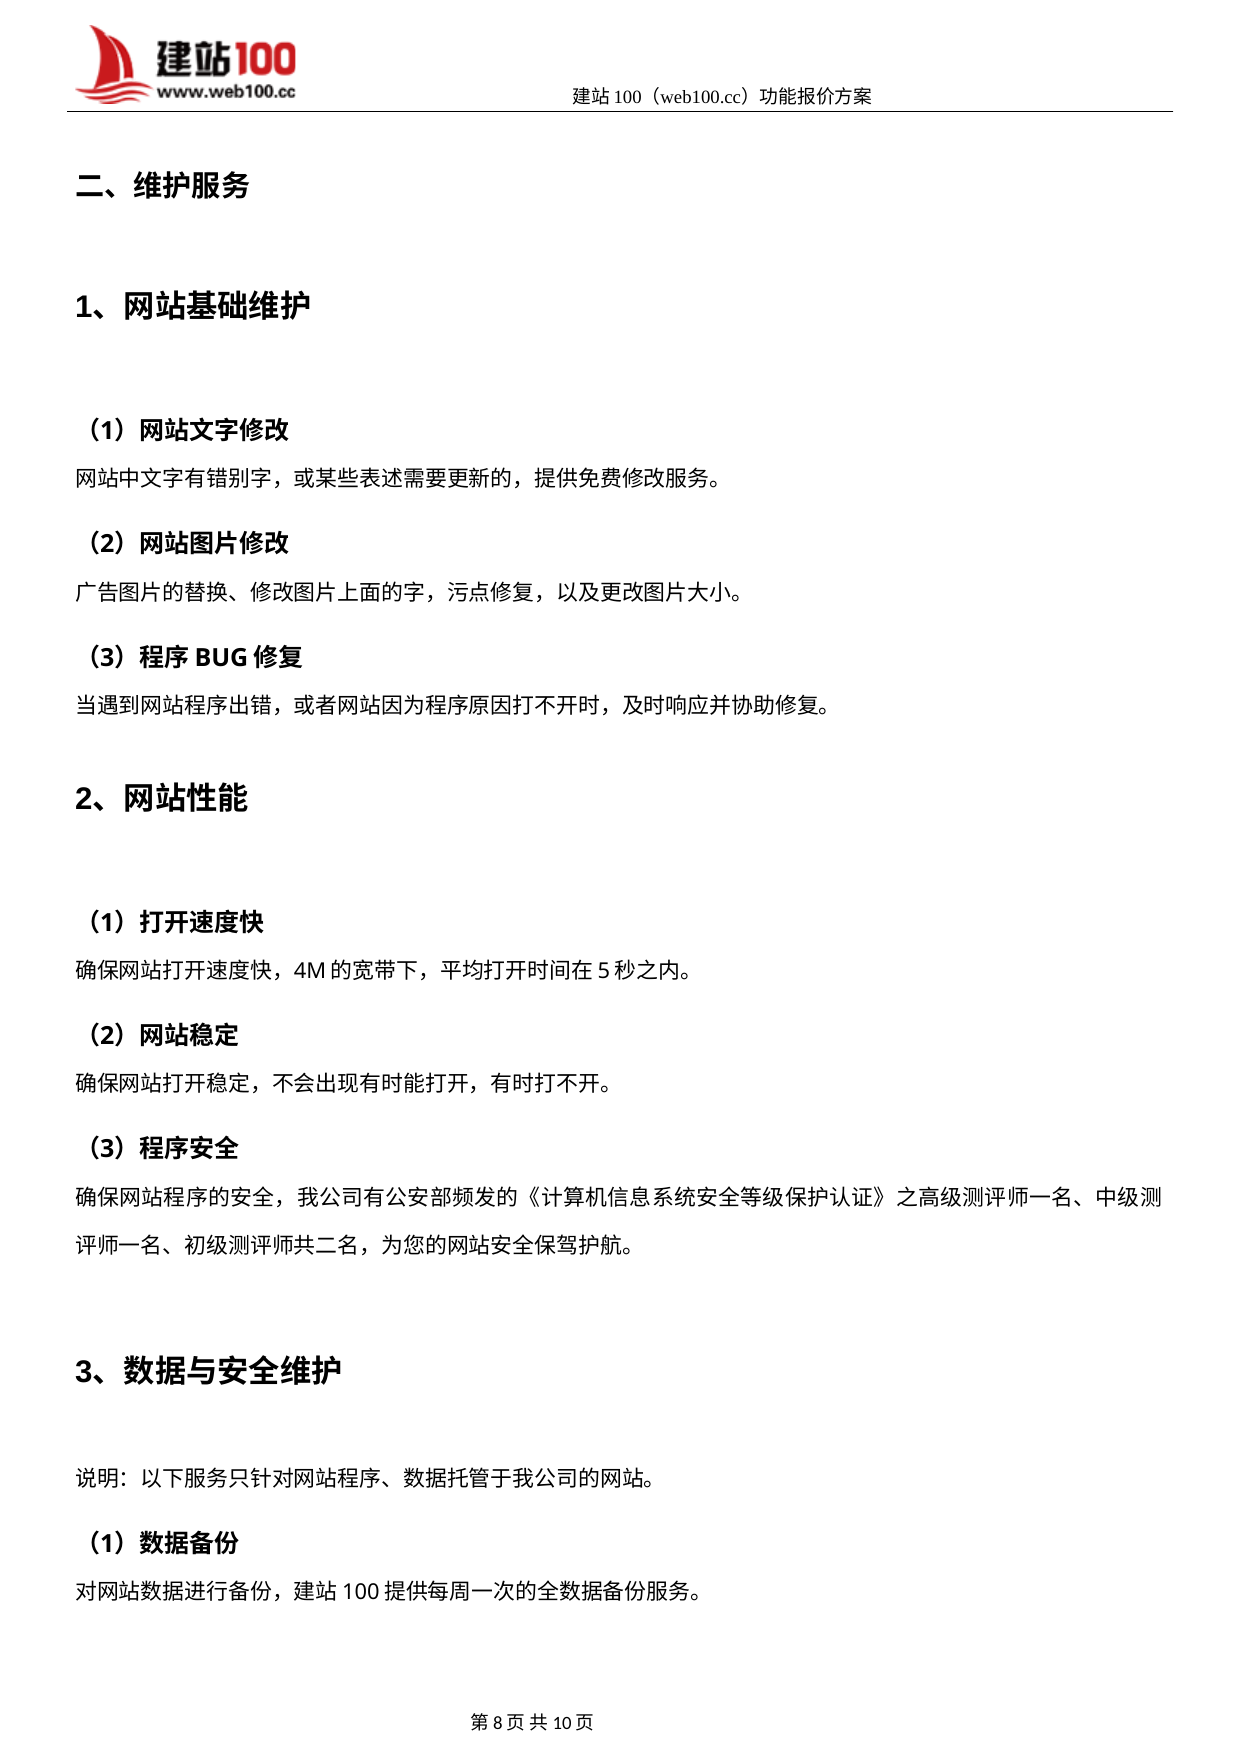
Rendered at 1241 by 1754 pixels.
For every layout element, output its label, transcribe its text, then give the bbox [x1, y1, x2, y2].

text （1）数据备份 [75, 1509, 1165, 1574]
text （2）网站稳定 [75, 1001, 1165, 1066]
text 网站中文字有错别字，或某些表述需要更新的，提供免费修改服务。 [75, 461, 1165, 493]
text 确保网站程序的安全，我公司有公安部频发的《计算机信息系统安全等级保护认证》之高级测评师一名、中级测评师一名、初级测评师共二名，为您的网站安全保驾护航。 [75, 1179, 1165, 1261]
subtitle 3、数据与安全维护 [75, 1336, 1165, 1401]
text 确保网站打开速度快，4M的宽带下，平均打开时间在5秒之内。 [75, 953, 1165, 985]
subtitle 2、网站性能 [75, 763, 1165, 828]
text （3）程序安全 [75, 1114, 1165, 1179]
subtitle 1、网站基础维护 [75, 271, 1165, 336]
text （1）网站文字修改 [75, 396, 1165, 461]
text 广告图片的替换、修改图片上面的字，污点修复，以及更改图片大小。 [75, 574, 1165, 607]
text 当遇到网站程序出错，或者网站因为程序原因打不开时，及时响应并协助修复。 [75, 688, 1165, 720]
list 对网站数据进行备份，建站100提供每周一次的全数据备份服务。 [75, 1574, 1165, 1606]
text （1）打开速度快 [75, 888, 1165, 953]
text 说明：以下服务只针对网站程序、数据托管于我公司的网站。 [75, 1461, 1165, 1493]
subtitle 维护服务 [75, 151, 1165, 216]
text （2）网站图片修改 [75, 509, 1165, 574]
text 确保网站打开稳定，不会出现有时能打开，有时打不开。 [75, 1066, 1165, 1098]
picture [75, 25, 296, 104]
text （3）程序BUG修复 [75, 623, 1165, 688]
